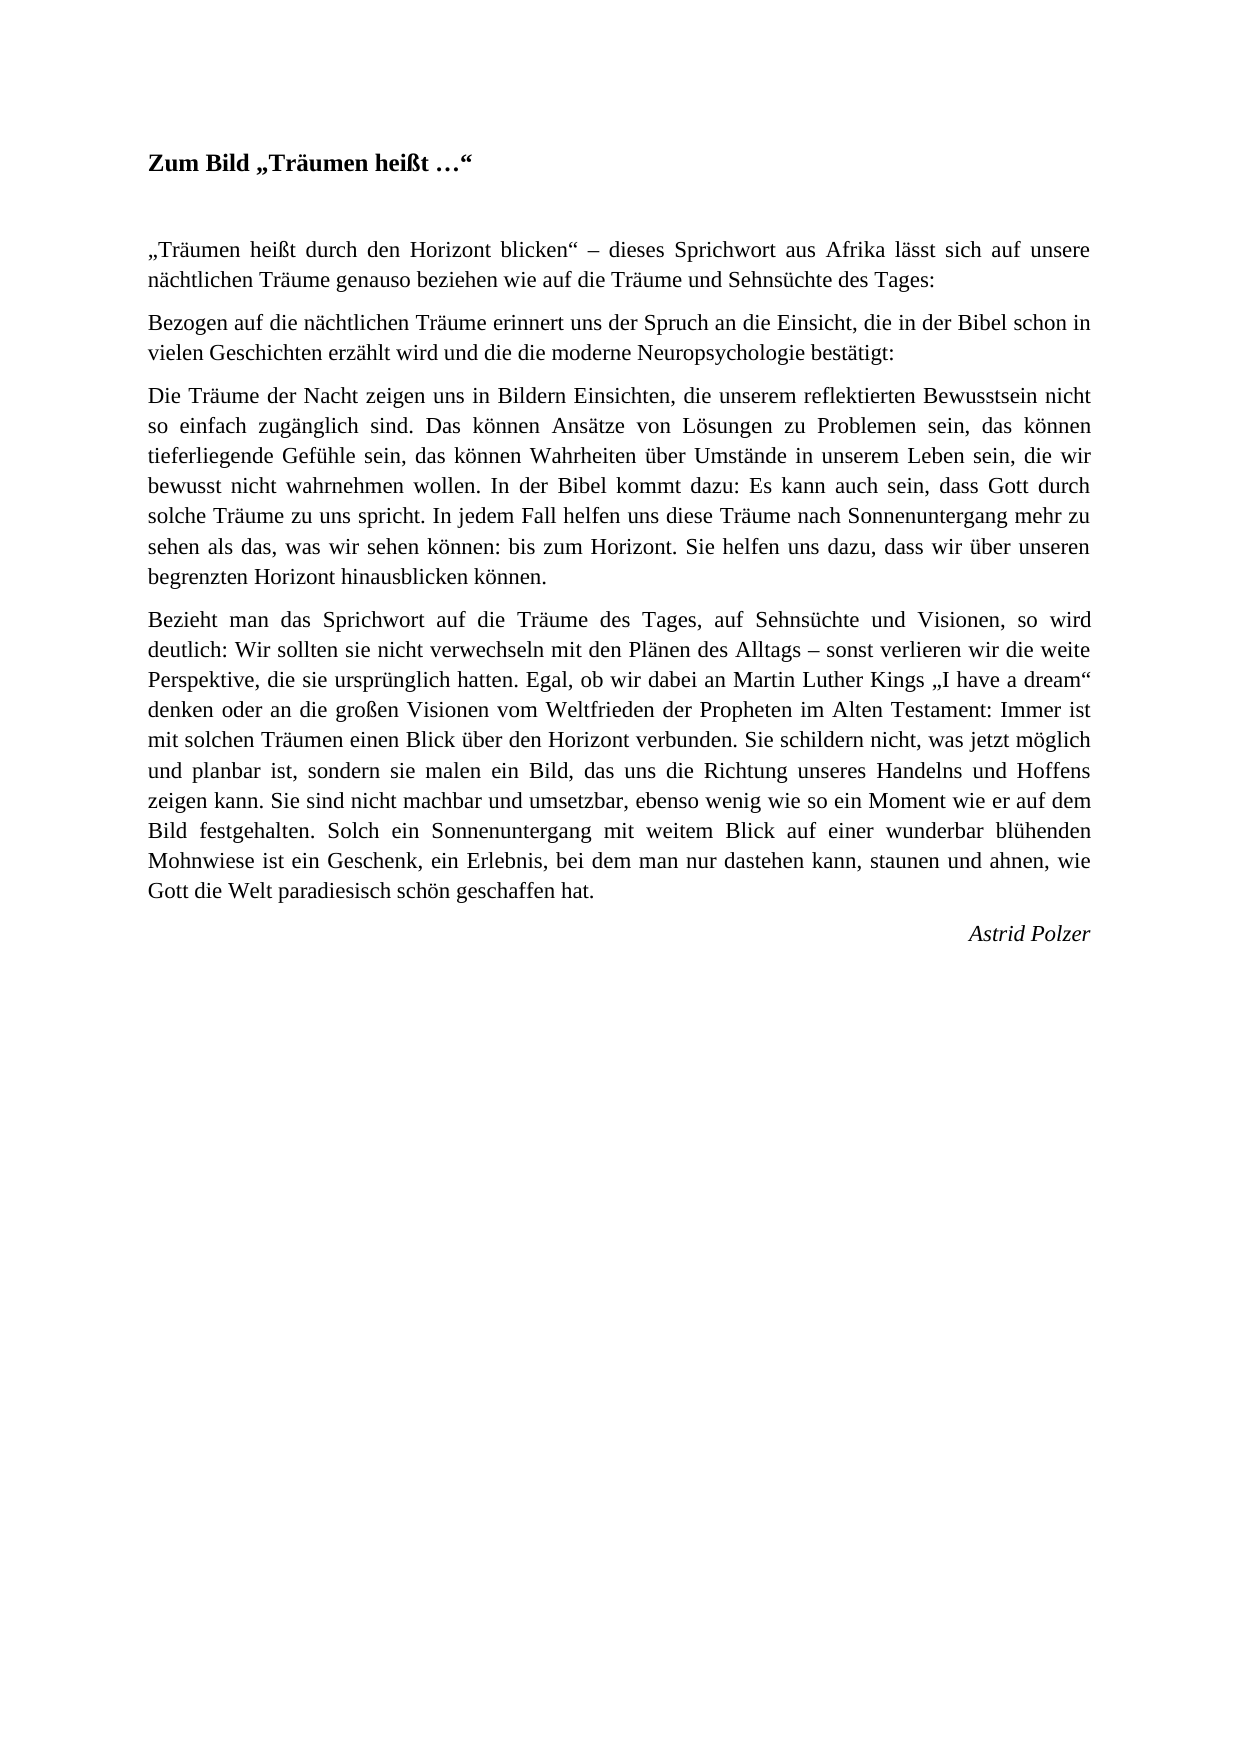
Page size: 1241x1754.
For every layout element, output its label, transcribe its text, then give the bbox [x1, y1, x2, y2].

text Bezogen auf die nächtlichen Träume erinnert uns der Spruch an die Einsicht, die in der Bibel schon in vielen Geschichten erzählt wird und die die moderne Neuropsychologie bestätigt: [148, 309, 1093, 365]
text Astrid Polzer [148, 920, 1093, 947]
text „Träumen heißt durch den Horizont blicken“ – dieses Sprichwort aus Afrika lässt sich auf unsere nächtlichen Träume genauso beziehen wie auf die Träume und Sehnsüchte des Tages: [148, 236, 1093, 292]
text Zum Bild „Träumen heißt …“ [148, 148, 1093, 176]
text Bezieht man das Sprichwort auf die Träume des Tages, auf Sehnsüchte und Visionen, so wird deutlich: Wir sollten sie nicht verwechseln mit den Plänen des Alltags – sonst verlieren wir die weite Perspektive, die sie ursprünglich hatten. Egal, ob wir dabei an Martin Luther Kings „I have a dream“ denken oder an die großen Visionen vom Weltfrieden der Propheten im Alten Testament: Immer ist mit solchen Träumen einen Blick über den Horizont verbunden. Sie schildern nicht, was jetzt möglich und planbar ist, sondern sie malen ein Bild, das uns die Richtung unseres Handelns und Hoffens zeigen kann. Sie sind nicht machbar und umsetzbar, ebenso wenig wie so ein Moment wie er auf dem Bild festgehalten. Solch ein Sonnenuntergang mit weitem Blick auf einer wunderbar blühenden Mohnwiese ist ein Geschenk, ein Erlebnis, bei dem man nur dastehen kann, staunen und ahnen, wie Gott die Welt paradiesisch schön geschaffen hat. [148, 606, 1093, 904]
text Die Träume der Nacht zeigen uns in Bildern Einsichten, die unserem reflektierten Bewusstsein nicht so einfach zugänglich sind. Das können Ansätze von Lösungen zu Problemen sein, das können tieferliegende Gefühle sein, das können Wahrheiten über Umstände in unserem Leben sein, die wir bewusst nicht wahrnehmen wollen. In der Bibel kommt dazu: Es kann auch sein, dass Gott durch solche Träume zu uns spricht. In jedem Fall helfen uns diese Träume nach Sonnenuntergang mehr zu sehen als das, was wir sehen können: bis zum Horizont. Sie helfen uns dazu, dass wir über unseren begrenzten Horizont hinausblicken können. [148, 382, 1093, 589]
